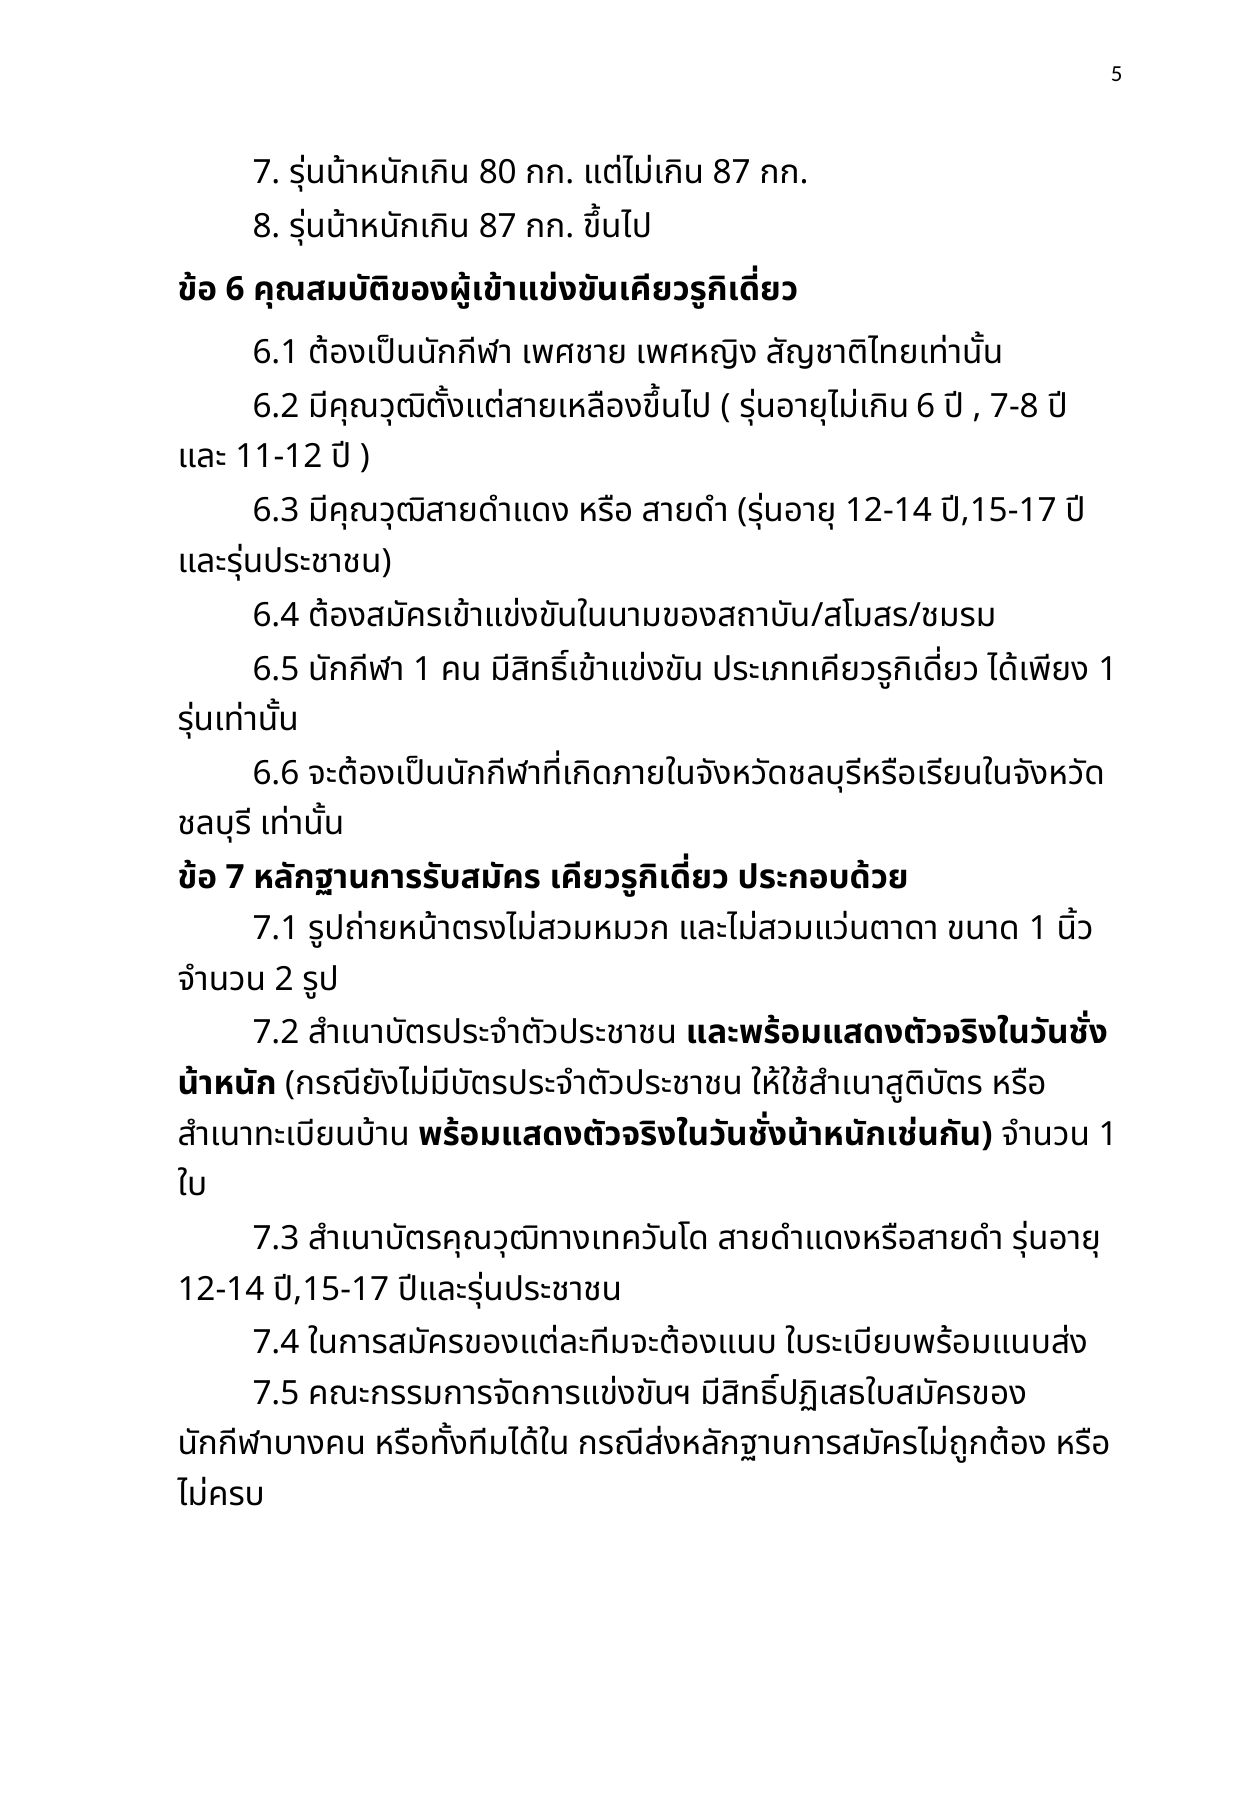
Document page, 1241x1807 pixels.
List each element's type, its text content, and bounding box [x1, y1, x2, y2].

list 6.1 ต้องเป็นนักกีฬา เพศชาย เพศหญิง สัญชาติไทยเท่านั้น [177, 328, 1122, 378]
list 7. รุ่นน้าหนักเกิน 80 กก. แต่ไม่เกิน 87 กก. [177, 148, 1122, 198]
list 6.6 จะต้องเป็นนักกีฬาที่เกิดภายในจังหวัดชลบุรีหรือเรียนในจังหวัดชลบุรี เท่านั้น [177, 749, 1122, 850]
list 6.4 ต้องสมัครเข้าแข่งขันในนามของสถาบัน/สโมสร/ชมรม [177, 591, 1122, 641]
text ข้อ 7 หลักฐานการรับสมัคร เคียวรูกิเดี่ยว ประกอบด้วย [177, 853, 1122, 904]
list 6.2 มีคุณวุฒิตั้งแต่สายเหลืองขึ้นไป ( รุ่นอายุไม่เกิน6 ปี , 7-8 ปี และ 11-12 ปี ) [177, 382, 1122, 483]
list 8. รุ่นน้าหนักเกิน 87 กก. ขึ้นไป [177, 202, 1122, 252]
list 7.2 สำเนาบัตรประจำตัวประชาชน และพร้อมแสดงตัวจริงในวันชั่งน้าหนัก (กรณียังไม่มีบัตรประจำตัวประชาชน ให้ใช้สำเนาสูติบัตร หรือสำเนาทะเบียนบ้าน พร้อมแสดงตัวจริงในวันชั่งน้าหนักเช่นกัน) จำนวน 1 ใบ [177, 1008, 1122, 1210]
list 6.5 นักกีฬา 1 คน มีสิทธิ์เข้าแข่งขัน ประเภทเคียวรูกิเดี่ยว ได้เพียง 1 รุ่นเท่านั้น [177, 644, 1122, 746]
list 7.1 รูปถ่ายหน้าตรงไม่สวมหมวก และไม่สวมแว่นตาดา ขนาด 1 นิ้ว จำนวน 2 รูป [177, 904, 1122, 1005]
list 7.4 ในการสมัครของแต่ละทีมจะต้องแนบ ใบระเบียบพร้อมแนบส่ง [177, 1318, 1122, 1369]
text 7.5 คณะกรรมการจัดการแข่งขันฯ มีสิทธิ์ปฏิเสธใบสมัครของนักกีฬาบางคน หรือทั้งทีมได้ใน กรณีส่งหลักฐานการสมัครไม่ถูกต้อง หรือ ไม่ครบ [177, 1369, 1122, 1520]
list 6.3 มีคุณวุฒิสายดำแดง หรือ สายดำ (รุ่นอายุ 12-14 ปี,15-17 ปีและรุ่นประชาชน) [177, 486, 1122, 587]
text ข้อ 6 คุณสมบัติของผู้เข้าแข่งขันเคียวรูกิเดี่ยว [177, 265, 1122, 315]
list 7.3 สำเนาบัตรคุณวุฒิทางเทควันโด สายดำแดงหรือสายดำ รุ่นอายุ 12-14 ปี,15-17 ปีและรุ่นประชาชน [177, 1214, 1122, 1315]
